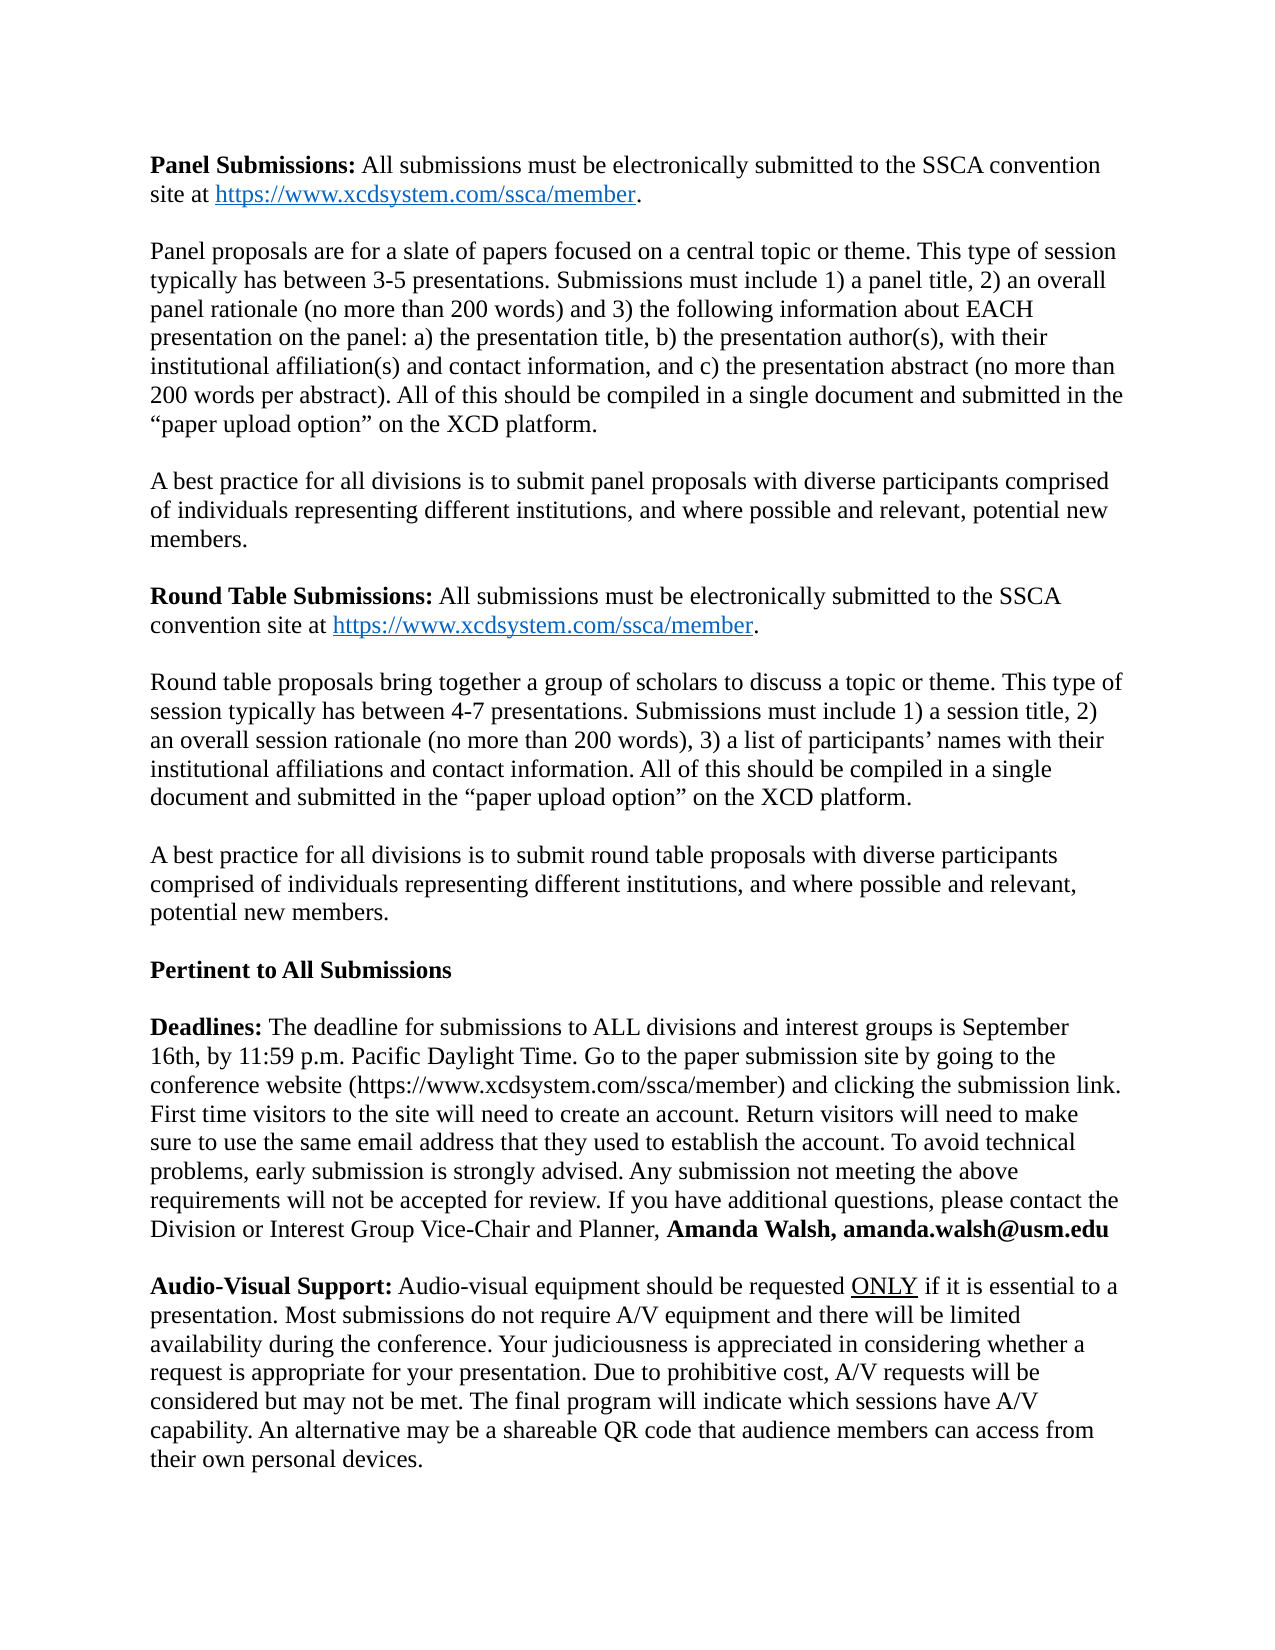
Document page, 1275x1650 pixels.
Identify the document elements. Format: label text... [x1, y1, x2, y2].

text Panel Submissions: All submissions must be electronically submitted to the SSCA convention site at https://www.xcdsystem.com/ssca/member. [150, 150, 1125, 207]
text Panel proposals are for a slate of papers focused on a central topic or theme. This type of session typically has between 3-5 presentations. Submissions must include 1) a panel title, 2) an overall panel rationale (no more than 200 words) and 3) the following information about EACH presentation on the panel: a) the presentation title, b) the presentation author(s), with their institutional affiliation(s) and contact information, and c) the presentation abstract (no more than 200 words per abstract). All of this should be compiled in a single document and submitted in the “paper upload option” on the XCD platform. [150, 236, 1125, 437]
text Pertinent to All Submissions [150, 955, 1125, 984]
text capability. An alternative may be a shareable QR code that audience members can access from their own personal devices. [150, 1415, 1125, 1472]
text Round Table Submissions: All submissions must be electronically submitted to the SSCA convention site at https://www.xcdsystem.com/ssca/member. [150, 581, 1125, 639]
text Audio-Visual Support: Audio-visual equipment should be requested ONLY if it is essential to a presentation. Most submissions do not require A/V equipment and there will be limited availability during the conference. Your judiciousness is appreciated in considering whether a request is appropriate for your presentation. Due to prohibitive cost, A/V requests will be considered but may not be met. The final program will indicate which sessions have A/V [150, 1271, 1125, 1415]
text A best practice for all divisions is to submit round table proposals with diverse participants comprised of individuals representing different institutions, and where possible and relevant, potential new members. [150, 840, 1125, 926]
text Deadlines: The deadline for submissions to ALL divisions and interest groups is September 16th, by 11:59 p.m. Pacific Daylight Time. Go to the paper submission site by going to the conference website (https://www.xcdsystem.com/ssca/member) and clicking the submission link. First time visitors to the site will need to create an account. Return visitors will need to make sure to use the same email address that they used to establish the account. To avoid technical problems, early submission is strongly advised. Any submission not meeting the above requirements will not be accepted for review. If you have additional questions, please contact the Division or Interest Group Vice-Chair and Planner, Amanda Walsh, amanda.walsh@usm.edu [150, 1012, 1125, 1242]
text A best practice for all divisions is to submit panel proposals with diverse participants comprised of individuals representing different institutions, and where possible and relevant, potential new members. [150, 466, 1125, 552]
text Round table proposals bring together a group of scholars to discuss a topic or theme. This type of session typically has between 4-7 presentations. Submissions must include 1) a session title, 2) an overall session rationale (no more than 200 words), 3) a list of participants’ names with their institutional affiliations and contact information. All of this should be compiled in a single document and submitted in the “paper upload option” on the XCD platform. [150, 667, 1125, 811]
